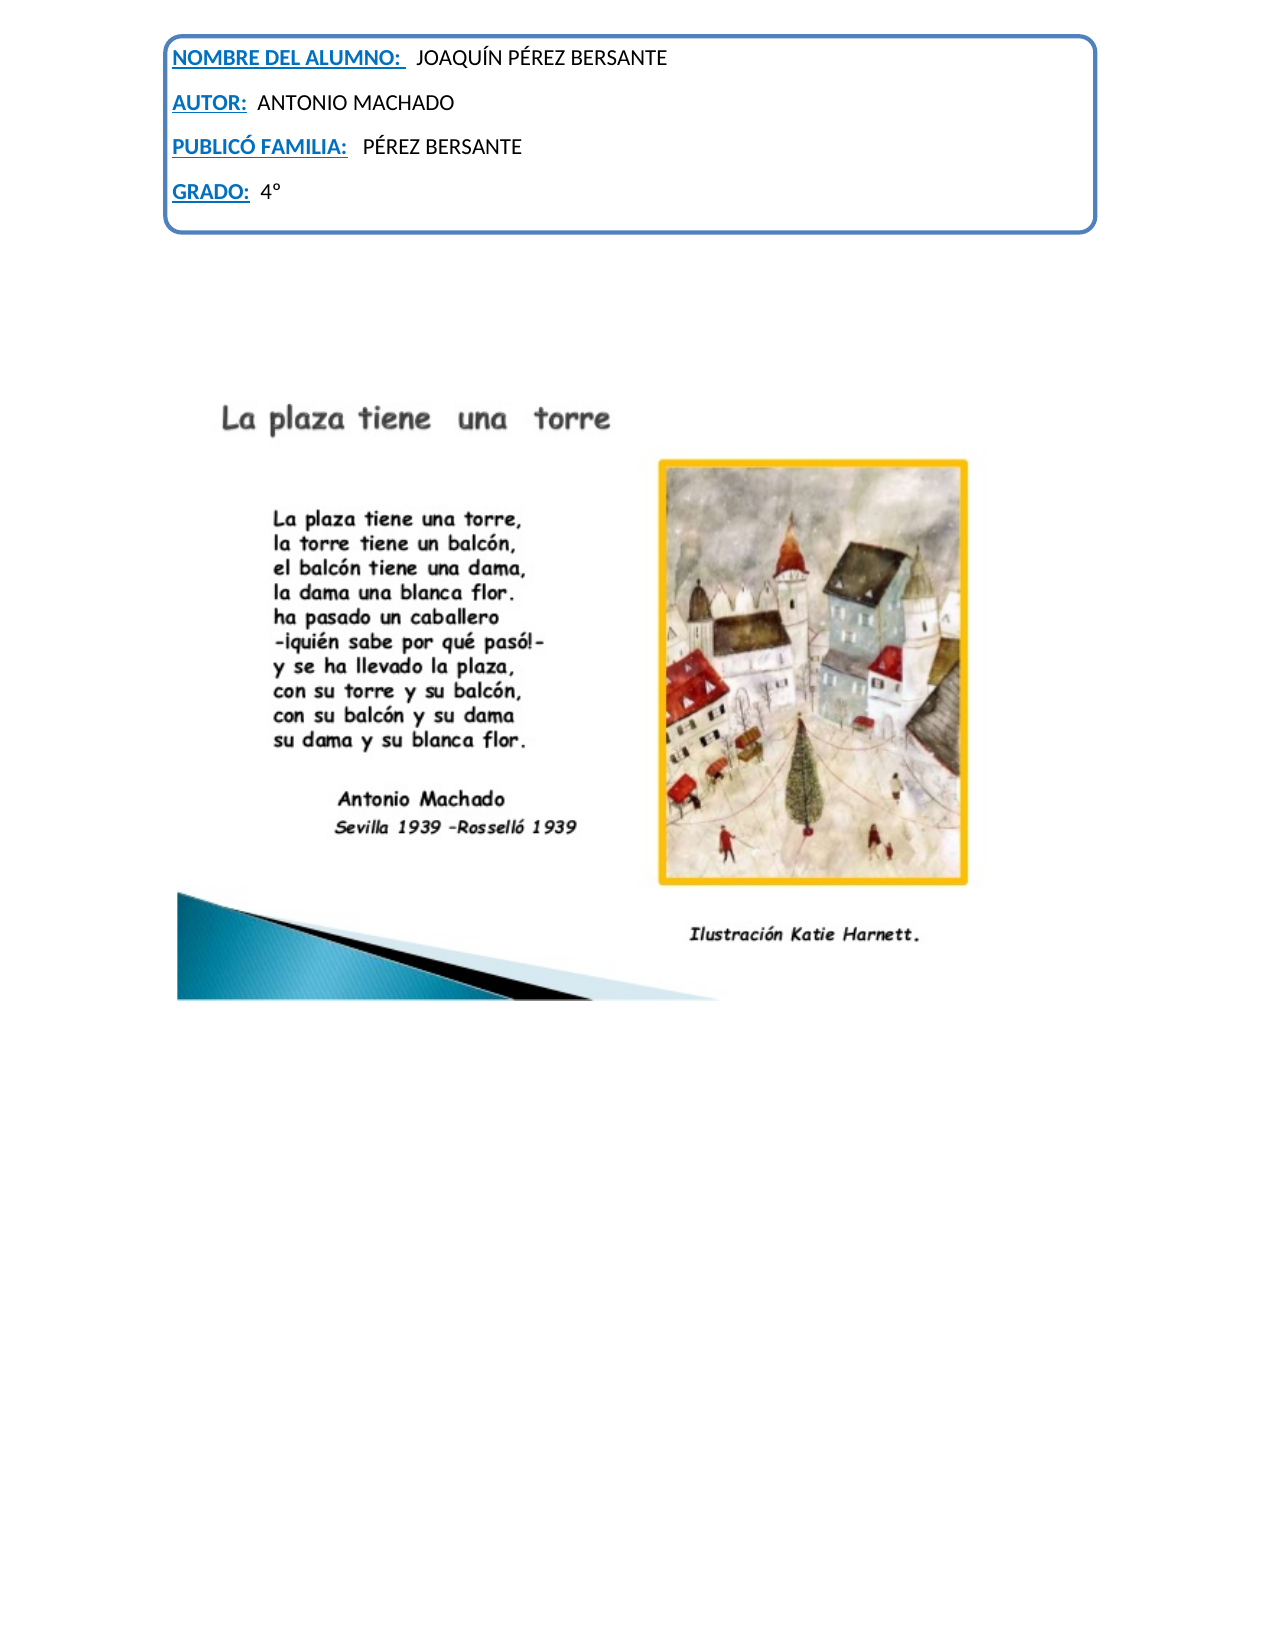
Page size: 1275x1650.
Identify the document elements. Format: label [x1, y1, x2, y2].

picture [177, 309, 1098, 1001]
